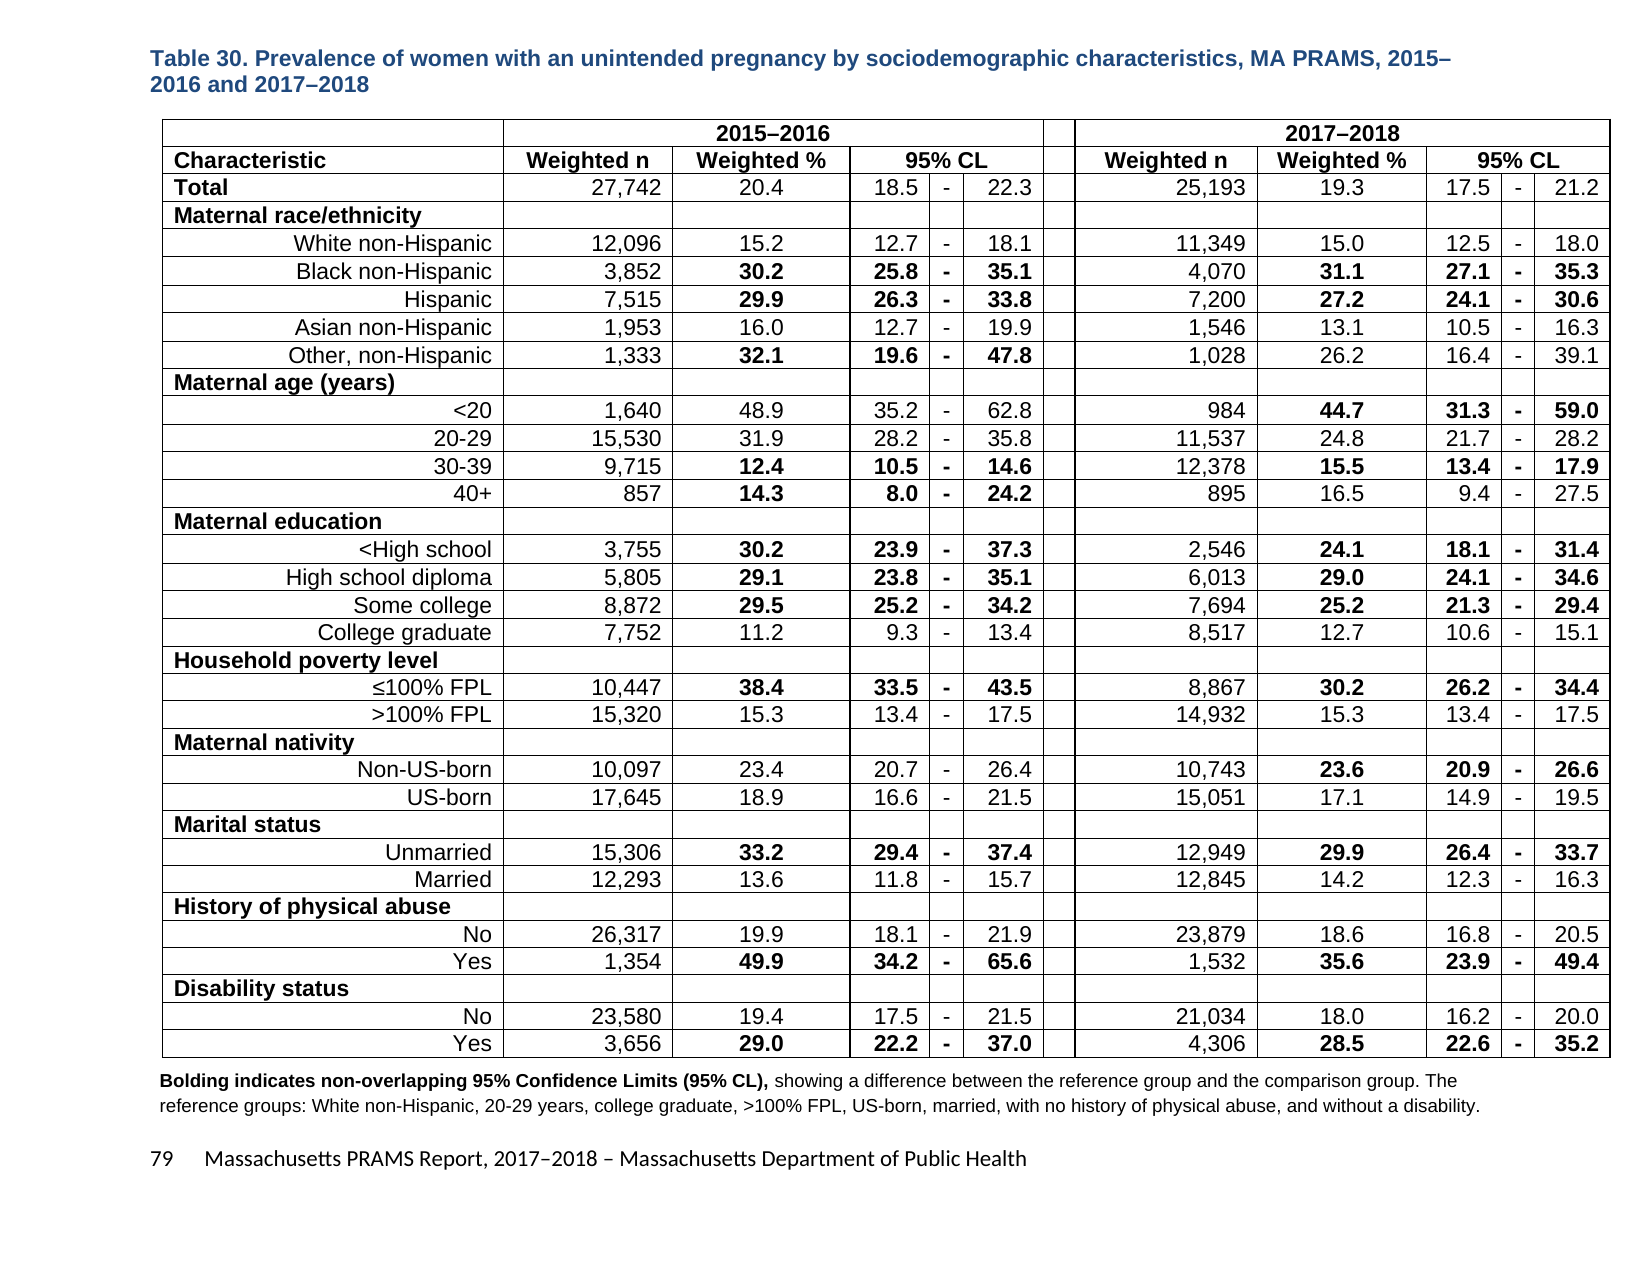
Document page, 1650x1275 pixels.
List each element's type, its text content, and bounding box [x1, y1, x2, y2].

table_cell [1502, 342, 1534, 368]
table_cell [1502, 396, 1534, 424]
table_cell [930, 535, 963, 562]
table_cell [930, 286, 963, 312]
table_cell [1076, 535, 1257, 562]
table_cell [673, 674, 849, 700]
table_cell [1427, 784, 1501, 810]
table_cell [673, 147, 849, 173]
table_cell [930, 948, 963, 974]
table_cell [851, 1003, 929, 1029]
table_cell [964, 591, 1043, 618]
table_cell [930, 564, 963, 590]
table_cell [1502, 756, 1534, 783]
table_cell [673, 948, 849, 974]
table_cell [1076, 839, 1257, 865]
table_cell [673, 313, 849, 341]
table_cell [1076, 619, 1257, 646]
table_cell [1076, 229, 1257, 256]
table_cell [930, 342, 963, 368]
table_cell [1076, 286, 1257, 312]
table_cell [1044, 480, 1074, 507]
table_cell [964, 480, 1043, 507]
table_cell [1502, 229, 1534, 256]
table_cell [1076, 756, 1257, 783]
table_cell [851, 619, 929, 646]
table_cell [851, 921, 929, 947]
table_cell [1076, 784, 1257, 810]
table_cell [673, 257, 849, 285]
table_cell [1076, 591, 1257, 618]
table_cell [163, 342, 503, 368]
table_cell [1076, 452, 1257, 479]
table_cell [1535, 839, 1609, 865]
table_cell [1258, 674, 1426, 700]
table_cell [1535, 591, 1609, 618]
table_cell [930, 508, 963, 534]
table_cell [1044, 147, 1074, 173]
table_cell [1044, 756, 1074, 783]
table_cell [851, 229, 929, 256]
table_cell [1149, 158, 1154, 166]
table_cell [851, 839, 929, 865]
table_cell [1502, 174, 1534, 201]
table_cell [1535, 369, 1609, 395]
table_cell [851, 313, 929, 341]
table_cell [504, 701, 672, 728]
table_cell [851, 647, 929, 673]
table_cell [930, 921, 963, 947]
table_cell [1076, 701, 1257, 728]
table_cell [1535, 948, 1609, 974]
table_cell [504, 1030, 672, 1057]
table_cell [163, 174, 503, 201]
text Table 30. Prevalence of women with an unintended pregnancy by sociodemographic characteristics, MA PRAMS, 2015–2016 and 2017–2018 [150, 45, 1500, 98]
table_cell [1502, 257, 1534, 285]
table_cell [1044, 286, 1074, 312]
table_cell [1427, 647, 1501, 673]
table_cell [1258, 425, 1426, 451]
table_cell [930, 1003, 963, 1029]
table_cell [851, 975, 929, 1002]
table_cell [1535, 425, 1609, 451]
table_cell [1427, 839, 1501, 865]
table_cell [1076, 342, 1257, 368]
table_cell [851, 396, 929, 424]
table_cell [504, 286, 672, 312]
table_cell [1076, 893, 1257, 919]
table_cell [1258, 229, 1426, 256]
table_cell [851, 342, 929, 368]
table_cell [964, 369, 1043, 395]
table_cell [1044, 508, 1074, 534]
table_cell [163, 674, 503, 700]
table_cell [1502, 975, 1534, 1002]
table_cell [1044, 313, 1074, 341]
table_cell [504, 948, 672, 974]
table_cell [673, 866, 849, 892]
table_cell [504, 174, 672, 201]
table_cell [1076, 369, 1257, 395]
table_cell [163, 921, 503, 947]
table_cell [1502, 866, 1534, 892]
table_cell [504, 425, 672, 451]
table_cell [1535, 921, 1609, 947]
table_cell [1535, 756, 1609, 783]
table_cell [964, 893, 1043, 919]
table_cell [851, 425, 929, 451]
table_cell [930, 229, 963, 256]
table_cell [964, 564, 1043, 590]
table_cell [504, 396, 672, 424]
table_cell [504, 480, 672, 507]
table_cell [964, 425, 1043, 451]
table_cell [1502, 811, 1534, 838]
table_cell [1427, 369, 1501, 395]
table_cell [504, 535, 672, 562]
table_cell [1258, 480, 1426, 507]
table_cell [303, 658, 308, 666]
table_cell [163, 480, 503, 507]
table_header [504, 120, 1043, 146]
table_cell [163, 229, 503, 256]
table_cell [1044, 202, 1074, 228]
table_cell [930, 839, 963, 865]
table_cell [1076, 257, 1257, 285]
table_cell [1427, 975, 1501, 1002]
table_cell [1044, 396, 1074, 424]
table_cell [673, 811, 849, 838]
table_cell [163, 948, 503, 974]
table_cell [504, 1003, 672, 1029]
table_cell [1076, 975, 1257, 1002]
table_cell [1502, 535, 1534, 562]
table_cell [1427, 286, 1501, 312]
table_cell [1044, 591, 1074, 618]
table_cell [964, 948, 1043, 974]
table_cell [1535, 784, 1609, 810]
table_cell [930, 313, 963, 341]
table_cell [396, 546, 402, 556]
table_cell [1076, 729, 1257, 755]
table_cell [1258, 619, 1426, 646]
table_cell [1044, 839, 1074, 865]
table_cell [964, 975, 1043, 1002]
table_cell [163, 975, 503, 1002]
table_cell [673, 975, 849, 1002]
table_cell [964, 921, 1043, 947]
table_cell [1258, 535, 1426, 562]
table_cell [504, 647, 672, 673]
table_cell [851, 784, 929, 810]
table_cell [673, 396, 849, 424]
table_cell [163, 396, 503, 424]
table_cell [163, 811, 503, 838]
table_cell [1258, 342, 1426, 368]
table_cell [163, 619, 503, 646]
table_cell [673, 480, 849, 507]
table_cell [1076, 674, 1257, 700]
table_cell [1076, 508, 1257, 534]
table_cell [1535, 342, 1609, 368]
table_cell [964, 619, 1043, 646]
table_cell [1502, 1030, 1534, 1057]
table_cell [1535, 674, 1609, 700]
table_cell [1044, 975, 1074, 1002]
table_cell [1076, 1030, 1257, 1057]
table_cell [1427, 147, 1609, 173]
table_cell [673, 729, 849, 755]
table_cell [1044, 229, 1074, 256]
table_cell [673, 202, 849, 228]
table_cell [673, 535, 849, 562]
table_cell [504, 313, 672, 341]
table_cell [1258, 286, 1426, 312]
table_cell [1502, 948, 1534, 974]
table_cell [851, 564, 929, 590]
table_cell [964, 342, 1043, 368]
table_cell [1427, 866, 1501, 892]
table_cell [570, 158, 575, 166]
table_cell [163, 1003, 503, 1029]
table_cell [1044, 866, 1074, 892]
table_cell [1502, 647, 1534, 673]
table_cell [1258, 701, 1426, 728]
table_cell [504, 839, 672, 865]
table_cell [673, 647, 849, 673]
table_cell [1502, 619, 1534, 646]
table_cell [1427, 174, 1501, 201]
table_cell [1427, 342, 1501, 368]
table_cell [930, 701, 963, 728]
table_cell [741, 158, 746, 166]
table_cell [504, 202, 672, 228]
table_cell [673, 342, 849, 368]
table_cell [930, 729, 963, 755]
text Bolding indicates non-overlapping 95% Confidence Limits (95% CL), showing a difference between the reference group and the comparison group. The reference groups: White non-Hispanic, 20-29 years, college graduate, >100% FPL, US-born, married, with no history of physical abuse, and without a disability. [159, 1070, 1500, 1116]
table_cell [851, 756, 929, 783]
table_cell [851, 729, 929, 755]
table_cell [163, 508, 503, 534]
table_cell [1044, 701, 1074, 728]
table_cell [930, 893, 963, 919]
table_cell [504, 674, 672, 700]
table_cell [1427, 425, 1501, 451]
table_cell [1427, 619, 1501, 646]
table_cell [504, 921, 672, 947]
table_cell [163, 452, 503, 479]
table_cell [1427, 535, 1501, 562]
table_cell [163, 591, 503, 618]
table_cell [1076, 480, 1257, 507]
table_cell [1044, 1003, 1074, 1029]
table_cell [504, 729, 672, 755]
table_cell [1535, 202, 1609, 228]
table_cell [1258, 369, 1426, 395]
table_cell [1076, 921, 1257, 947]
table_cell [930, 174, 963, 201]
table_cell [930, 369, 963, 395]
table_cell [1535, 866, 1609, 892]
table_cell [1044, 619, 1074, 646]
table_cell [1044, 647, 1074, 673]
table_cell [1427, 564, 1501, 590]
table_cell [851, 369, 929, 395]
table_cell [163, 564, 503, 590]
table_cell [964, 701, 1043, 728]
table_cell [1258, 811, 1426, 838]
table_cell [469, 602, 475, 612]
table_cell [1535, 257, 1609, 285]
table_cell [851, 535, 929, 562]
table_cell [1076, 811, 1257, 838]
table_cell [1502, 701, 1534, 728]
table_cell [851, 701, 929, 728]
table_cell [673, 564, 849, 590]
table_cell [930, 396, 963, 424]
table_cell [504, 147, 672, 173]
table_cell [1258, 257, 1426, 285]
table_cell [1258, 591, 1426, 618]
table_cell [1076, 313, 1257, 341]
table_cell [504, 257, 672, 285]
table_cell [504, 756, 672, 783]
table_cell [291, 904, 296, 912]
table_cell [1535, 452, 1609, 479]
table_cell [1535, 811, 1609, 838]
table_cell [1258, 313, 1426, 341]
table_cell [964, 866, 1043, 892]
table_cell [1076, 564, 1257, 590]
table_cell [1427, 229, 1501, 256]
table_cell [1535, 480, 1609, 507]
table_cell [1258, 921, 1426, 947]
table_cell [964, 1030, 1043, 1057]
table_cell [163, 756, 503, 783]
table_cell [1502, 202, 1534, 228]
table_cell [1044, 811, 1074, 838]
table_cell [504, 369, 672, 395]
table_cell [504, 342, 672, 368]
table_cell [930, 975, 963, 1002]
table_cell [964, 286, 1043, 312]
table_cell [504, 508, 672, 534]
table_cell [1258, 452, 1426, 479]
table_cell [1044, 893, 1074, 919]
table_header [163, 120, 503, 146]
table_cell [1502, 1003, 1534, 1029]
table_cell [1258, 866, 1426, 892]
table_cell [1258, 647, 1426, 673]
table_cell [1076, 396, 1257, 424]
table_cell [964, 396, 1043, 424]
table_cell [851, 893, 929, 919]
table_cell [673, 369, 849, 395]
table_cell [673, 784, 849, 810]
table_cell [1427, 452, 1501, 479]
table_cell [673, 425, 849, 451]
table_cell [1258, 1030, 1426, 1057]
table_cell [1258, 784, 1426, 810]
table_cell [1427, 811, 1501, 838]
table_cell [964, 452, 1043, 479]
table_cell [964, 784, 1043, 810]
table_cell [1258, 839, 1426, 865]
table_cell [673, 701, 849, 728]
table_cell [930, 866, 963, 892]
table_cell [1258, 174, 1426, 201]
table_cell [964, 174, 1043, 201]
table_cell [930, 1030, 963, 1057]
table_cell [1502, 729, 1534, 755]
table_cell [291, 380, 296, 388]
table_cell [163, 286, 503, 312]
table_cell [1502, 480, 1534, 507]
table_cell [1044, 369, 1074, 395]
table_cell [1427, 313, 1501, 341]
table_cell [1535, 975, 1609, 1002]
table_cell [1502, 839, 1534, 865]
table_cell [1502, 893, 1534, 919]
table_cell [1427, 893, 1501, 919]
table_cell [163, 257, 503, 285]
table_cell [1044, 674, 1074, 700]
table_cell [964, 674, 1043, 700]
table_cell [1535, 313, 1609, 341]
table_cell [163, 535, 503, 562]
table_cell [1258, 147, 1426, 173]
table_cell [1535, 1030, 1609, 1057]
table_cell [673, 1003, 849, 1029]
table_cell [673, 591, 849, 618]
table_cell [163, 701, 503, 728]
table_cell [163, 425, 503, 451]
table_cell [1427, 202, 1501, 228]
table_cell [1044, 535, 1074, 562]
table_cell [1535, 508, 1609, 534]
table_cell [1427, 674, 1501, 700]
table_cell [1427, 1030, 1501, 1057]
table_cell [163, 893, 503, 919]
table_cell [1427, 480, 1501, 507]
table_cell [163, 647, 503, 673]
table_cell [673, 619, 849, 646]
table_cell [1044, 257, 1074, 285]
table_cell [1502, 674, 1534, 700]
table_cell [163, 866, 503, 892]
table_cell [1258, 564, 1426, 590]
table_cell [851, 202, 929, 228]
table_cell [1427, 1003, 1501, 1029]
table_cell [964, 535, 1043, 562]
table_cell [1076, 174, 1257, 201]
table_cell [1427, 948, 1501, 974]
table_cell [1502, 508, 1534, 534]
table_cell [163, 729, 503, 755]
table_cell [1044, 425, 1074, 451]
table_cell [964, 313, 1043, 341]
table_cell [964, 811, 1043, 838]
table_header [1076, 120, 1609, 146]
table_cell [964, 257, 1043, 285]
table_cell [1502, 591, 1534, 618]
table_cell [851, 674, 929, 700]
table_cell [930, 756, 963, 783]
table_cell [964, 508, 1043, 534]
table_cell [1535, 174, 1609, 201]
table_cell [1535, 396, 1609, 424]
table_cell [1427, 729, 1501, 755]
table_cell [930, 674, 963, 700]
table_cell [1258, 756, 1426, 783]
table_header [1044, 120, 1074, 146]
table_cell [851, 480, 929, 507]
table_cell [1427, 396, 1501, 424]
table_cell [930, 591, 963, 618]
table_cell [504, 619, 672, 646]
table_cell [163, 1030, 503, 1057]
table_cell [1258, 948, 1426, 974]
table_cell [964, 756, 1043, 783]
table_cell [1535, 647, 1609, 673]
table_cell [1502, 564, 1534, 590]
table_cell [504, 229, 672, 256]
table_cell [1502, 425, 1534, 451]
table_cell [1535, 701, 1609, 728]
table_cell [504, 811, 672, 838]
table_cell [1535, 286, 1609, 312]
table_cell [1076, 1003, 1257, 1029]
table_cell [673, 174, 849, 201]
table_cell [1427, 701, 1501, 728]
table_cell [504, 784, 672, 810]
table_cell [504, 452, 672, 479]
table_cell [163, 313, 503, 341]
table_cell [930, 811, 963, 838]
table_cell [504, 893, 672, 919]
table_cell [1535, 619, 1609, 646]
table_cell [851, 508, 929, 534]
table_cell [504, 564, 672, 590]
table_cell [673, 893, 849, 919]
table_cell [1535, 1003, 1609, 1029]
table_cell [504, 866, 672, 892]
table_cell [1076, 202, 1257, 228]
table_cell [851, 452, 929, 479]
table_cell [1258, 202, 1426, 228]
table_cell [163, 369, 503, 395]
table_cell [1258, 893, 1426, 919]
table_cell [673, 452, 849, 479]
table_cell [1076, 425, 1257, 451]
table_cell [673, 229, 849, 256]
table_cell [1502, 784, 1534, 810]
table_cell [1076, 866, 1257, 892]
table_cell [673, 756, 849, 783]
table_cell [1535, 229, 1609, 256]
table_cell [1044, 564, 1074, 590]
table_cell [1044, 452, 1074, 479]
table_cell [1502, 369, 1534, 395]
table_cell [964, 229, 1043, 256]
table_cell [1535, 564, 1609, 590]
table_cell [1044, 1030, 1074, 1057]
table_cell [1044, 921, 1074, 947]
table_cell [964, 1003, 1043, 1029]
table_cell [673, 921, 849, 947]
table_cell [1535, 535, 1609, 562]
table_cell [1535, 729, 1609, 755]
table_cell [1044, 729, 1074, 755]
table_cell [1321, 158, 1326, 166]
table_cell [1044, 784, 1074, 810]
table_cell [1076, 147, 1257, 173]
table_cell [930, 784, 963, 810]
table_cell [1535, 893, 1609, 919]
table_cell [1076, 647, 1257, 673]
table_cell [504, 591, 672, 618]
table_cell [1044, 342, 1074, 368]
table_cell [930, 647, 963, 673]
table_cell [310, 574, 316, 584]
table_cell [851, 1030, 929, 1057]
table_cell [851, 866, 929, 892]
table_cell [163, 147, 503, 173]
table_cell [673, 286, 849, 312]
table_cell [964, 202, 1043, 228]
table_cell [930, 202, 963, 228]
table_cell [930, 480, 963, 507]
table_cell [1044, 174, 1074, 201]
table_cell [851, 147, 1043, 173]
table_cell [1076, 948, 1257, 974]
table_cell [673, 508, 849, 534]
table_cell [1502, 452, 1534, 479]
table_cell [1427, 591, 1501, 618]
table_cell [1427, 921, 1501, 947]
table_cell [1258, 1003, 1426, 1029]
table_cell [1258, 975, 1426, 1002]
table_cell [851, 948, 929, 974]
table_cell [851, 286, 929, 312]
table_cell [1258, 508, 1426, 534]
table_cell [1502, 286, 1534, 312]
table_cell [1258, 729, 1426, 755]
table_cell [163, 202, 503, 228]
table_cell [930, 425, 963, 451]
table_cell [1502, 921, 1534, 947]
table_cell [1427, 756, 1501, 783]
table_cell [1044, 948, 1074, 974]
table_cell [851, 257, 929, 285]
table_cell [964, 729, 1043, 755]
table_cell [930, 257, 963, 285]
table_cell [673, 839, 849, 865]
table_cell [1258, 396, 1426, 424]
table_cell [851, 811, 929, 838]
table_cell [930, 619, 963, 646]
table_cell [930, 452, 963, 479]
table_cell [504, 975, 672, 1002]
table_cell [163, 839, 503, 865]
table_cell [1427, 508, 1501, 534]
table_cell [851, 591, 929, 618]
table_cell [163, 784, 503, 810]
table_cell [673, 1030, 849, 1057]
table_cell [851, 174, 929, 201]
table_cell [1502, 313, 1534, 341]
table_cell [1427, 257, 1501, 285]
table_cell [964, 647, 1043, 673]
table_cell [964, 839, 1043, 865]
